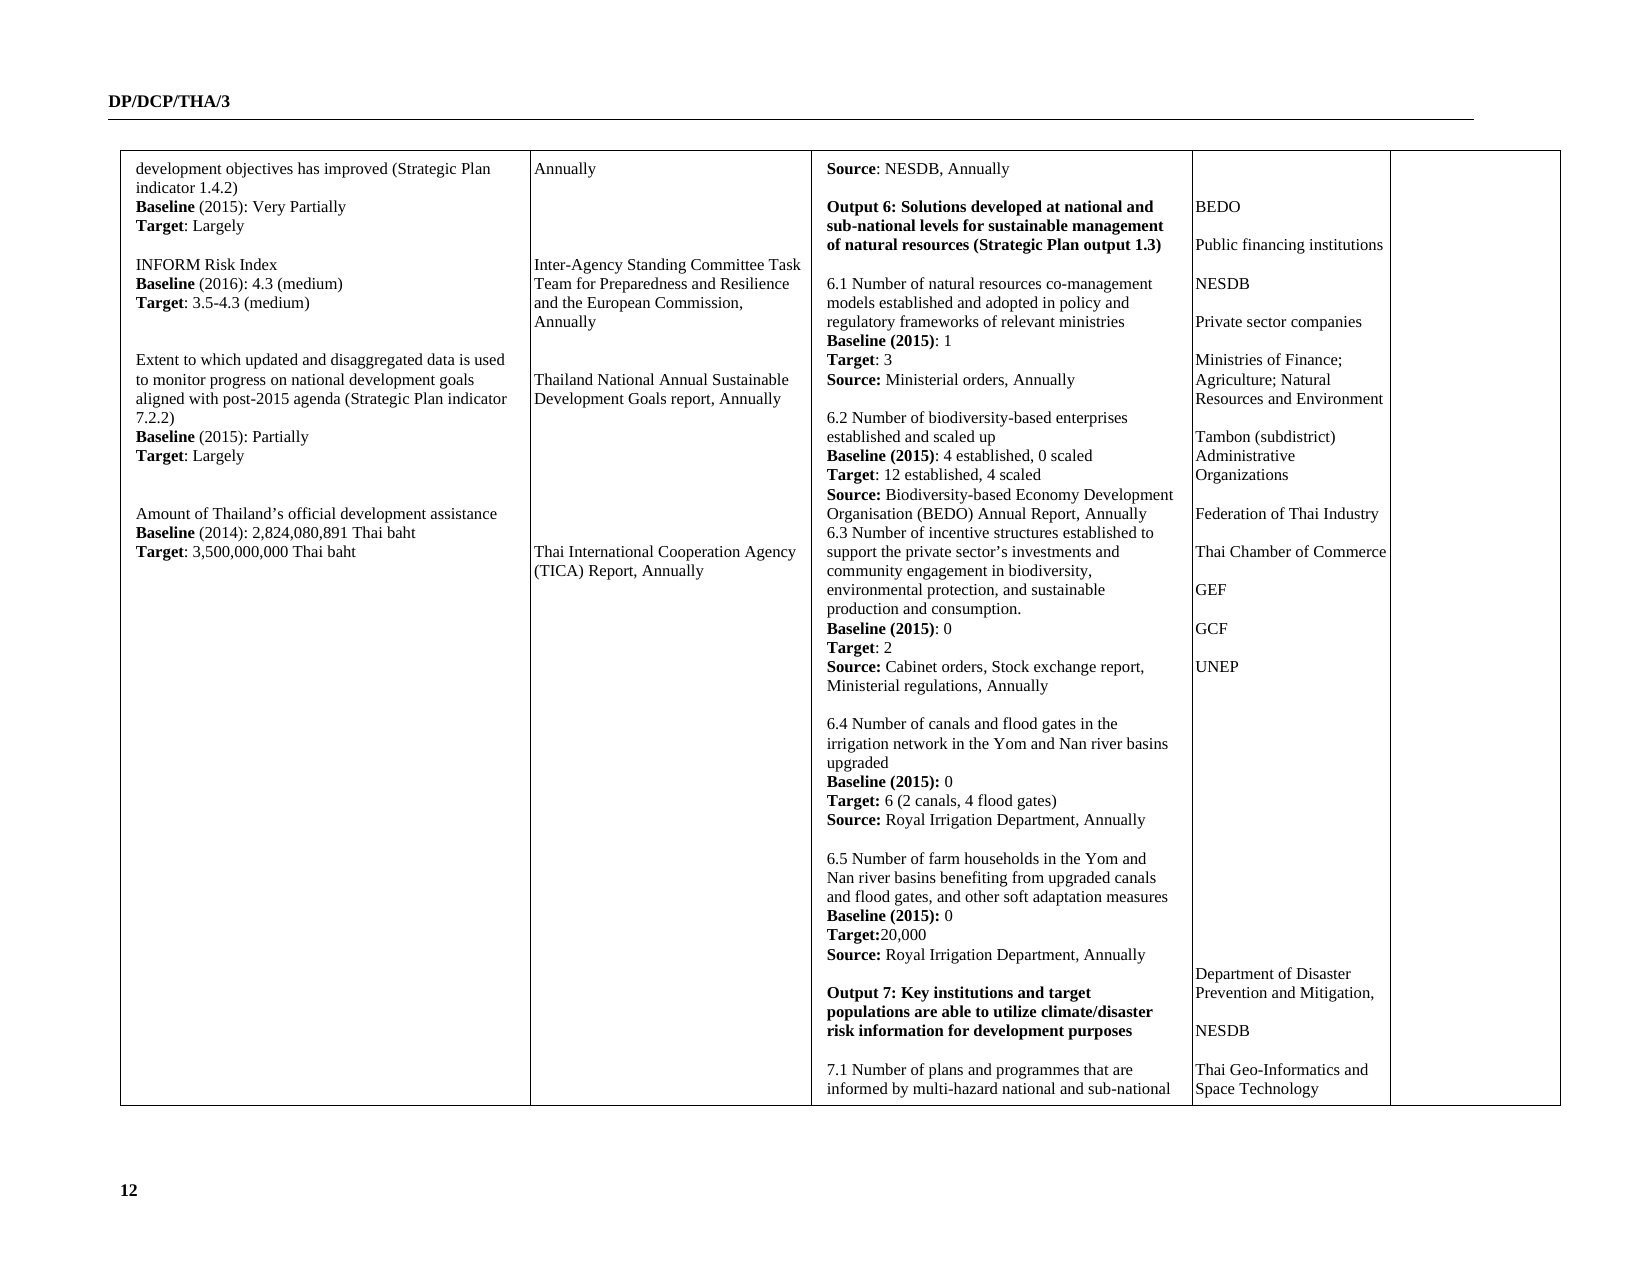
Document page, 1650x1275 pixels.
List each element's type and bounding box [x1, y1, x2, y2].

table_cell [1193, 151, 1390, 1105]
table_cell [1391, 151, 1560, 1105]
table_cell [812, 151, 1192, 1105]
table_cell [531, 151, 811, 1105]
table_cell [121, 151, 530, 1105]
